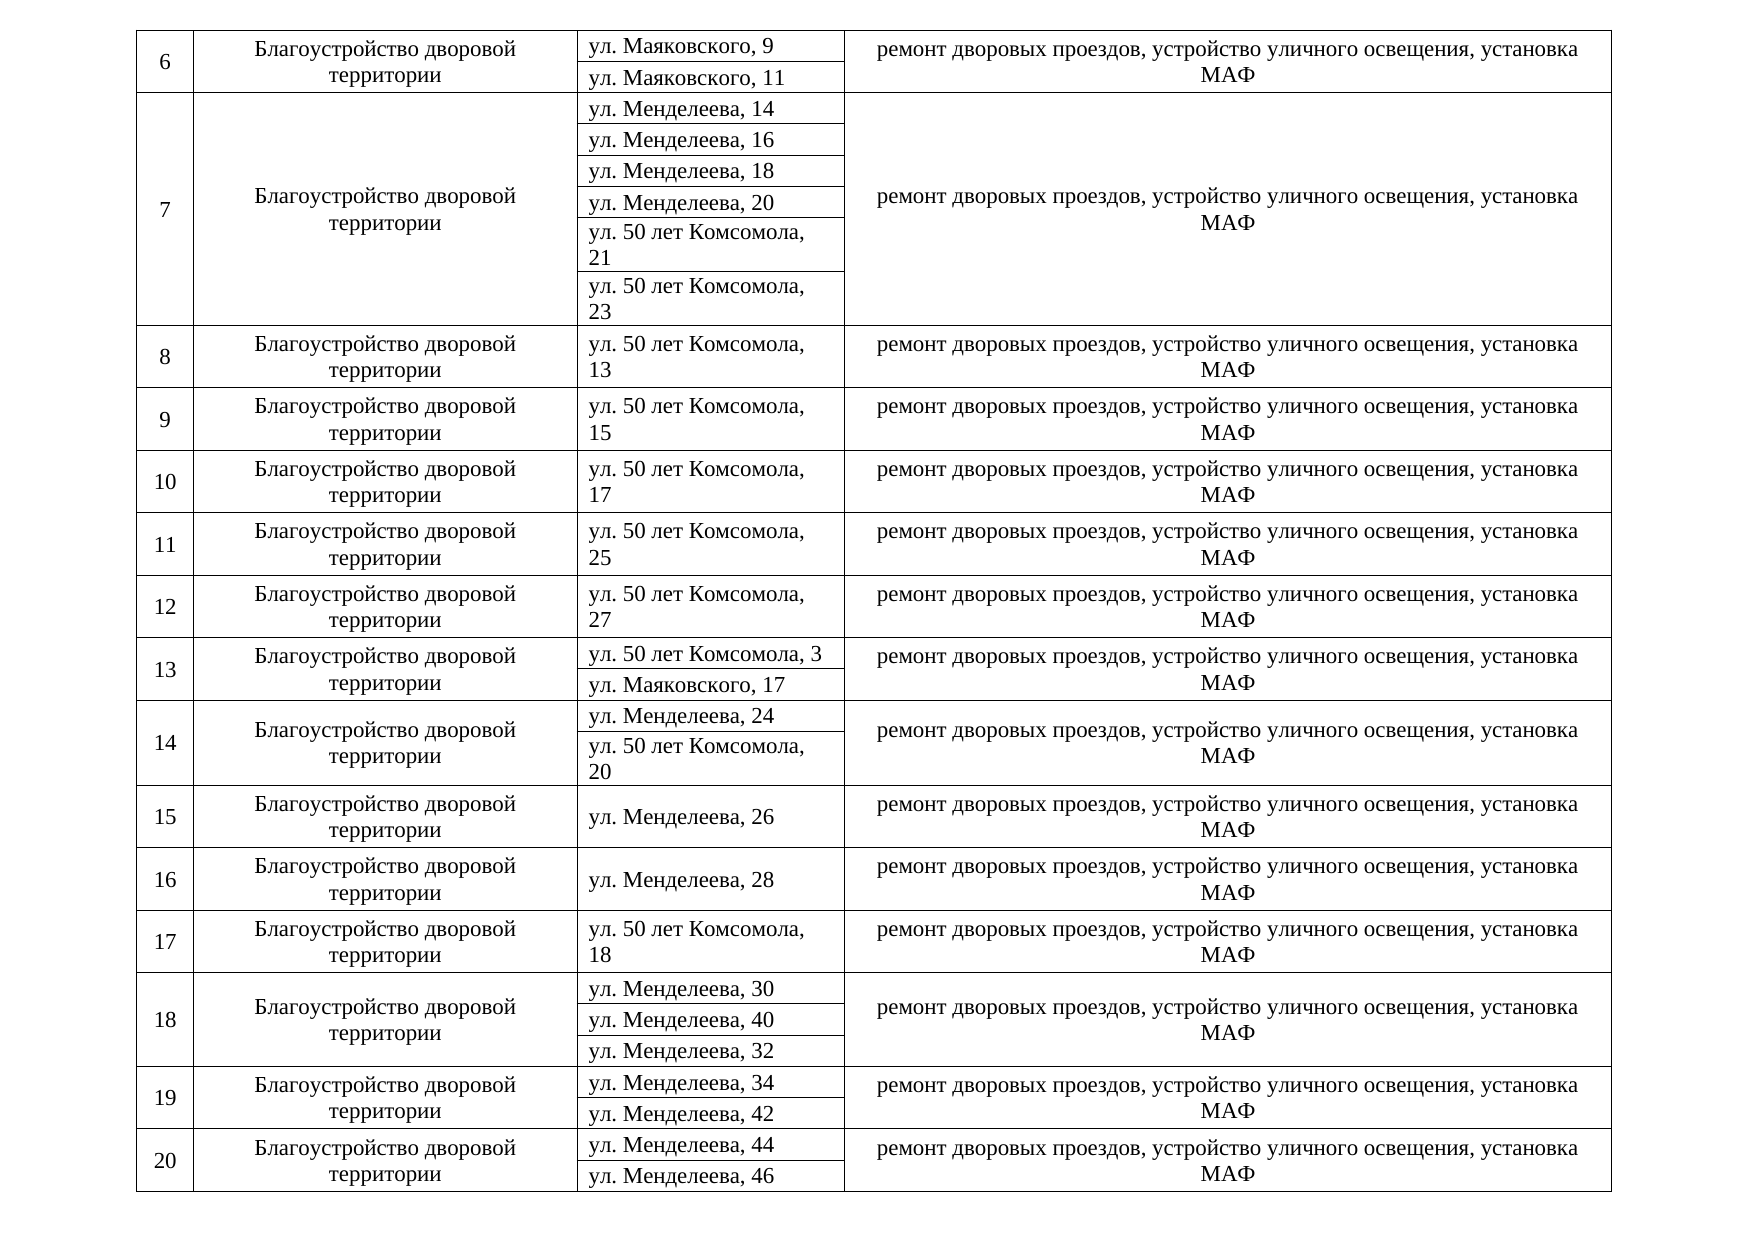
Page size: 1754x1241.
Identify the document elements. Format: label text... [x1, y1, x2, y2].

table_cell ремонт дворовых проездов, устройство уличного освещения, установка МАФ [845, 786, 1611, 847]
table_cell ремонт дворовых проездов, устройство уличного освещения, установка МАФ [845, 451, 1611, 512]
table_cell 8 [137, 326, 193, 387]
table_cell Благоустройство дворовой территории [194, 973, 577, 1066]
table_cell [194, 93, 577, 324]
table_cell 15 [137, 786, 193, 847]
table_cell ул. Маяковского, 9 [578, 31, 844, 61]
table_cell Благоустройство дворовой территории [194, 848, 577, 909]
table_cell ремонт дворовых проездов, устройство уличного освещения, установка МАФ [845, 701, 1611, 784]
table_cell Благоустройство дворовой территории [194, 911, 577, 972]
table_cell 16 [137, 848, 193, 909]
table_cell ул. Менделеева, 30 [578, 973, 844, 1003]
table_cell ул. Менделеева, 34 [578, 1067, 844, 1097]
table_cell ул. 50 лет Комсомола, 23 [578, 272, 844, 324]
table_cell Благоустройство дворовой территории [194, 701, 577, 784]
table_cell ул. Менделеева, 20 [578, 187, 844, 217]
table_cell ремонт дворовых проездов, устройство уличного освещения, установка МАФ [845, 848, 1611, 909]
table_cell 17 [137, 911, 193, 972]
table_cell ул. 50 лет Комсомола, 20 [578, 732, 844, 784]
table_cell ул. Менделеева, 16 [578, 124, 844, 154]
table_cell ул. 50 лет Комсомола, 18 [578, 911, 844, 972]
table_cell ул. Менделеева, 14 [578, 93, 844, 123]
table_cell Благоустройство дворовой территории [194, 513, 577, 574]
table_cell 19 [137, 1067, 193, 1128]
table_cell Благоустройство дворовой территории [194, 576, 577, 637]
table_cell ул. Менделеева, 46 [578, 1161, 844, 1191]
table_cell 12 [137, 576, 193, 637]
table_cell Благоустройство дворовой территории [194, 1067, 577, 1128]
table_cell 20 [137, 1129, 193, 1191]
table_cell Благоустройство дворовой территории [194, 638, 577, 699]
table_cell Благоустройство дворовой территории [194, 451, 577, 512]
table_cell ул. Менделеева, 28 [578, 848, 844, 909]
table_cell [194, 1129, 577, 1191]
table_cell Благоустройство дворовой территории [194, 326, 577, 387]
table_cell ул. 50 лет Комсомола, 27 [578, 576, 844, 637]
table_cell 11 [137, 513, 193, 574]
table_cell 18 [137, 973, 193, 1066]
table_cell ул. Менделеева, 32 [578, 1036, 844, 1066]
table_cell ул. Менделеева, 42 [578, 1098, 844, 1128]
table_cell ремонт дворовых проездов, устройство уличного освещения, установка МАФ [845, 911, 1611, 972]
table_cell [845, 31, 1611, 92]
table_cell ул. 50 лет Комсомола, 17 [578, 451, 844, 512]
table_cell ремонт дворовых проездов, устройство уличного освещения, установка МАФ [845, 326, 1611, 387]
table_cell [194, 31, 577, 92]
table_cell ул. Маяковского, 17 [578, 669, 844, 699]
table_cell ул. Менделеева, 26 [578, 786, 844, 847]
table_cell ул. Маяковского, 11 [578, 62, 844, 92]
table_cell ул. 50 лет Комсомола, 15 [578, 388, 844, 449]
table_cell ремонт дворовых проездов, устройство уличного освещения, установка МАФ [845, 576, 1611, 637]
table_cell ул. 50 лет Комсомола, 25 [578, 513, 844, 574]
table_cell 7 [137, 93, 193, 324]
table_cell ул. 50 лет Комсомола, 21 [578, 218, 844, 271]
table_cell 10 [137, 451, 193, 512]
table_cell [845, 93, 1611, 324]
table_cell Благоустройство дворовой территории [194, 786, 577, 847]
table_cell ремонт дворовых проездов, устройство уличного освещения, установка МАФ [845, 513, 1611, 574]
table_cell ул. Менделеева, 44 [578, 1129, 844, 1159]
table_cell 13 [137, 638, 193, 699]
table_cell Благоустройство дворовой территории [194, 388, 577, 449]
table_cell ремонт дворовых проездов, устройство уличного освещения, установка МАФ [845, 638, 1611, 699]
table_cell ул. 50 лет Комсомола, 3 [578, 638, 844, 668]
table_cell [845, 1067, 1611, 1128]
table_cell ремонт дворовых проездов, устройство уличного освещения, установка МАФ [845, 388, 1611, 449]
table_cell ул. Менделеева, 18 [578, 156, 844, 186]
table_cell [845, 1129, 1611, 1191]
table_cell ремонт дворовых проездов, устройство уличного освещения, установка МАФ [845, 973, 1611, 1066]
table_cell 14 [137, 701, 193, 784]
table_cell ул. Менделеева, 24 [578, 701, 844, 731]
table_cell 6 [137, 31, 193, 92]
table_cell ул. Менделеева, 40 [578, 1004, 844, 1034]
table_cell ул. 50 лет Комсомола, 13 [578, 326, 844, 387]
table_cell 9 [137, 388, 193, 449]
